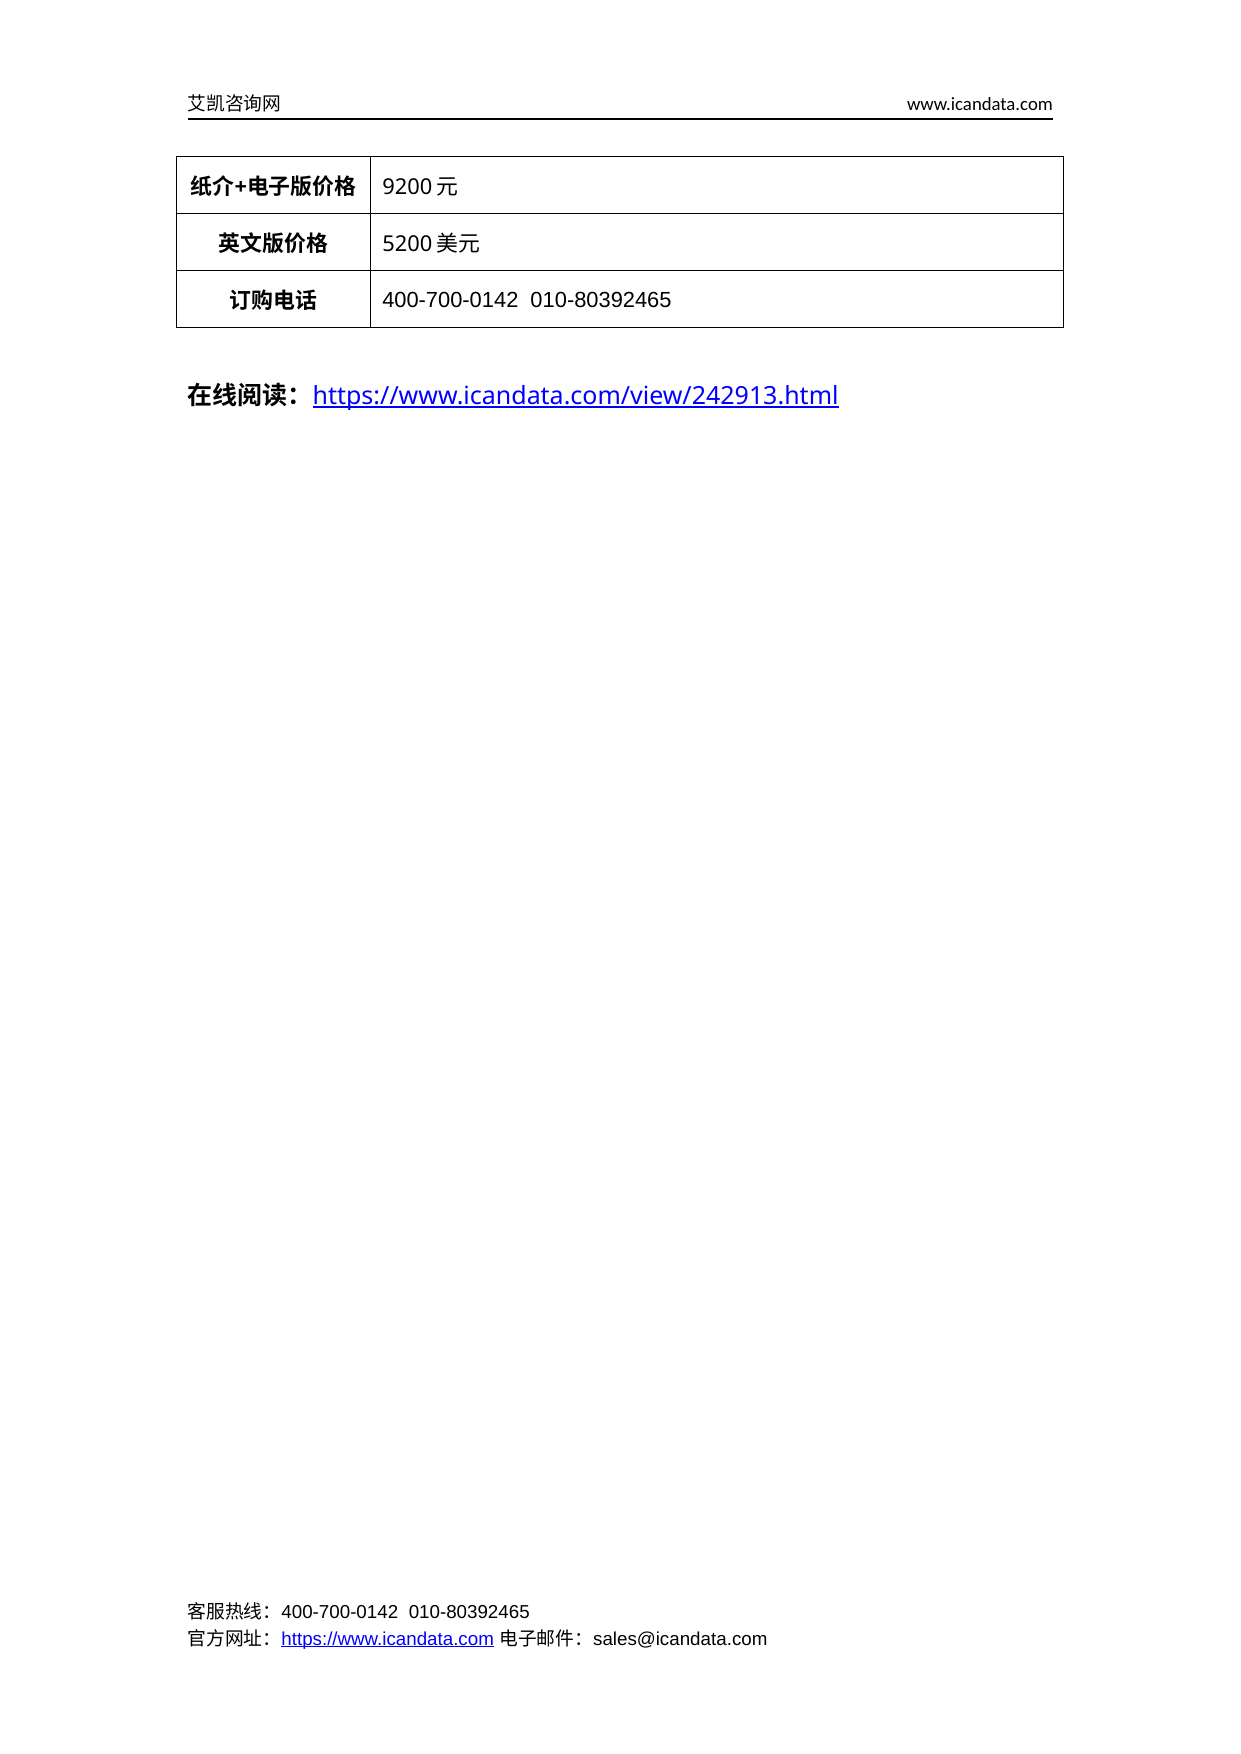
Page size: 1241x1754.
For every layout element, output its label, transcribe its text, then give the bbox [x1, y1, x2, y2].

table_cell 9200元 [371, 157, 1063, 213]
table_cell 400-700-0142 010-80392465 [371, 271, 1063, 327]
table_cell 纸介+电子版价格 [177, 157, 370, 213]
table_cell 英文版价格 [177, 214, 370, 270]
table_cell 订购电话 [177, 271, 370, 327]
table_cell 5200美元 [371, 214, 1063, 270]
text 在线阅读：https://www.icandata.com/view/242913.html [187, 361, 1053, 426]
